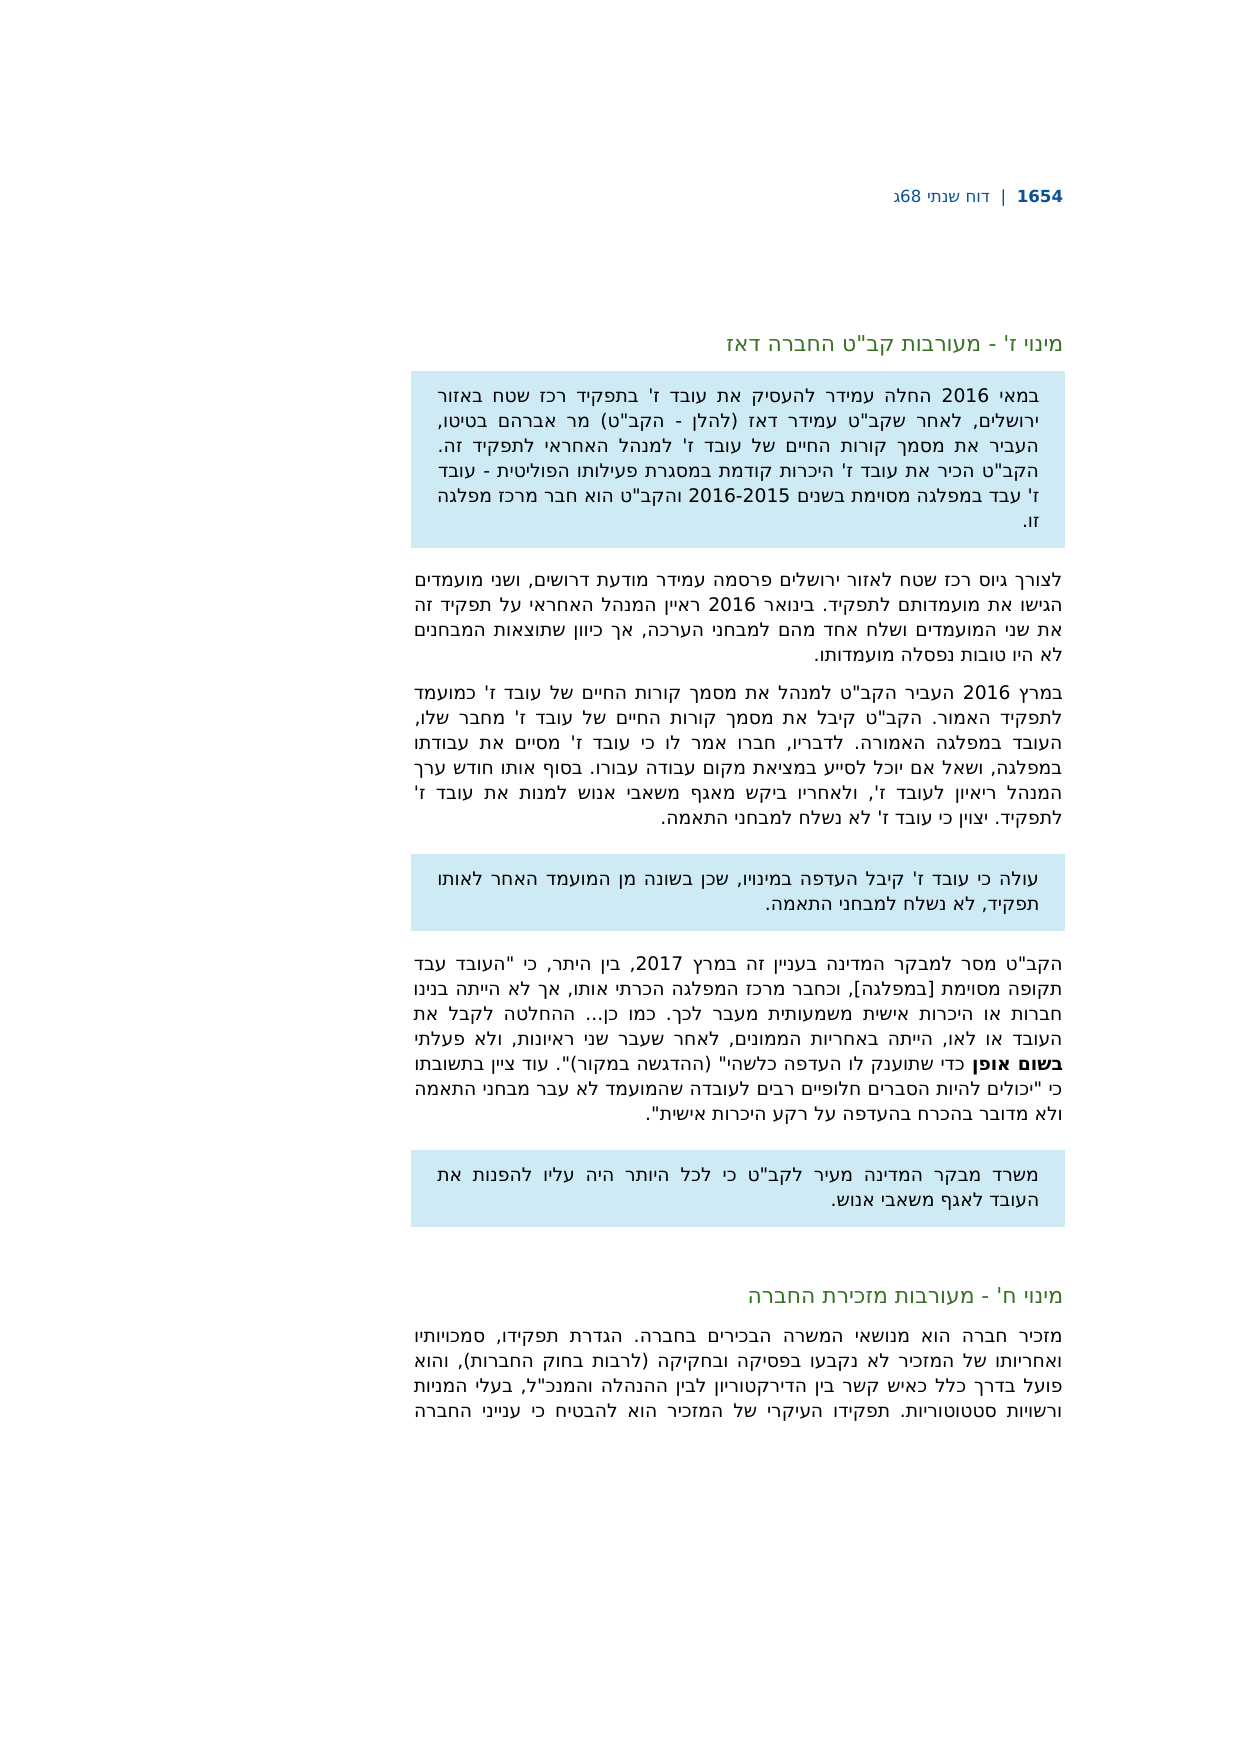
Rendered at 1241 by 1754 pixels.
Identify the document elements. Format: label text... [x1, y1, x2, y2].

text לצורך גיוס רכז שטח לאזור ירושלים פרסמה עמידר מודעת דרושים, ושני מועמדים הגישו את מועמדותם לתפקיד. בינואר 2016 ראיין המנהל האחראי על תפקיד זה את שני המועמדים ושלח אחד מהם למבחני הערכה, אך כיוון שתוצאות המבחנים לא היו טובות נפסלה מועמדותו. [413, 567, 1063, 667]
text מינוי ז' - מעורבות קב"ט החברה דאז [413, 325, 1063, 358]
text עולה כי עובד ז' קיבל העדפה במינויו, שכן בשונה מן המועמד האחר לאותו תפקיד, לא נשלח למבחני התאמה. [414, 857, 1062, 928]
text במרץ 2016 העביר הקב"ט למנהל את מסמך קורות החיים של עובד ז' כמועמד לתפקיד האמור. הקב"ט קיבל את מסמך קורות החיים של עובד ז' מחבר שלו, העובד במפלגה האמורה. לדבריו, חברו אמר לו כי עובד ז' מסיים את עבודתו במפלגה, ושאל אם יוכל לסייע במציאת מקום עבודה עבורו. בסוף אותו חודש ערך המנהל ריאיון לעובד ז', ולאחריו ביקש מאגף משאבי אנוש למנות את עובד ז' לתפקיד. יצוין כי עובד ז' לא נשלח למבחני התאמה. [413, 679, 1063, 829]
text משרד מבקר המדינה מעיר לקב"ט כי לכל היותר היה עליו להפנות את העובד לאגף משאבי אנוש. [414, 1153, 1062, 1224]
text הקב"ט מסר למבקר המדינה בעניין זה במרץ 2017, בין היתר, כי "העובד עבד תקופה מסוימת [במפלגה], וכחבר מרכז המפלגה הכרתי אותו, אך לא הייתה בנינו חברות או היכרות אישית משמעותית מעבר לכך. כמו כן... ההחלטה לקבל את העובד או לאו, הייתה באחריות הממונים, לאחר שעבר שני ראיונות, ולא פעלתי בשום אופן כדי שתוענק לו העדפה כלשהי" (ההדגשה במקור)". עוד ציין בתשובתו כי "יכולים להיות הסברים חלופיים רבים לעובדה שהמועמד לא עבר מבחני התאמה ולא מדובר בהכרח בהעדפה על רקע היכרות אישית". [413, 950, 1063, 1125]
text במאי 2016 החלה עמידר להעסיק את עובד ז' בתפקיד רכז שטח באזור ירושלים, לאחר שקב"ט עמידר דאז (להלן - הקב"ט) מר אברהם בטיטו, העביר את מסמך קורות החיים של עובד ז' למנהל האחראי לתפקיד זה. הקב"ט הכיר את עובד ז' היכרות קודמת במסגרת פעילותו הפוליטית - עובד ז' עבד במפלגה מסוימת בשנים 2016-2015 והקב"ט הוא חבר מרכז מפלגה זו. [414, 374, 1062, 545]
text מינוי ח' - מעורבות מזכירת החברה [413, 1277, 1063, 1310]
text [413, 1323, 1063, 1423]
